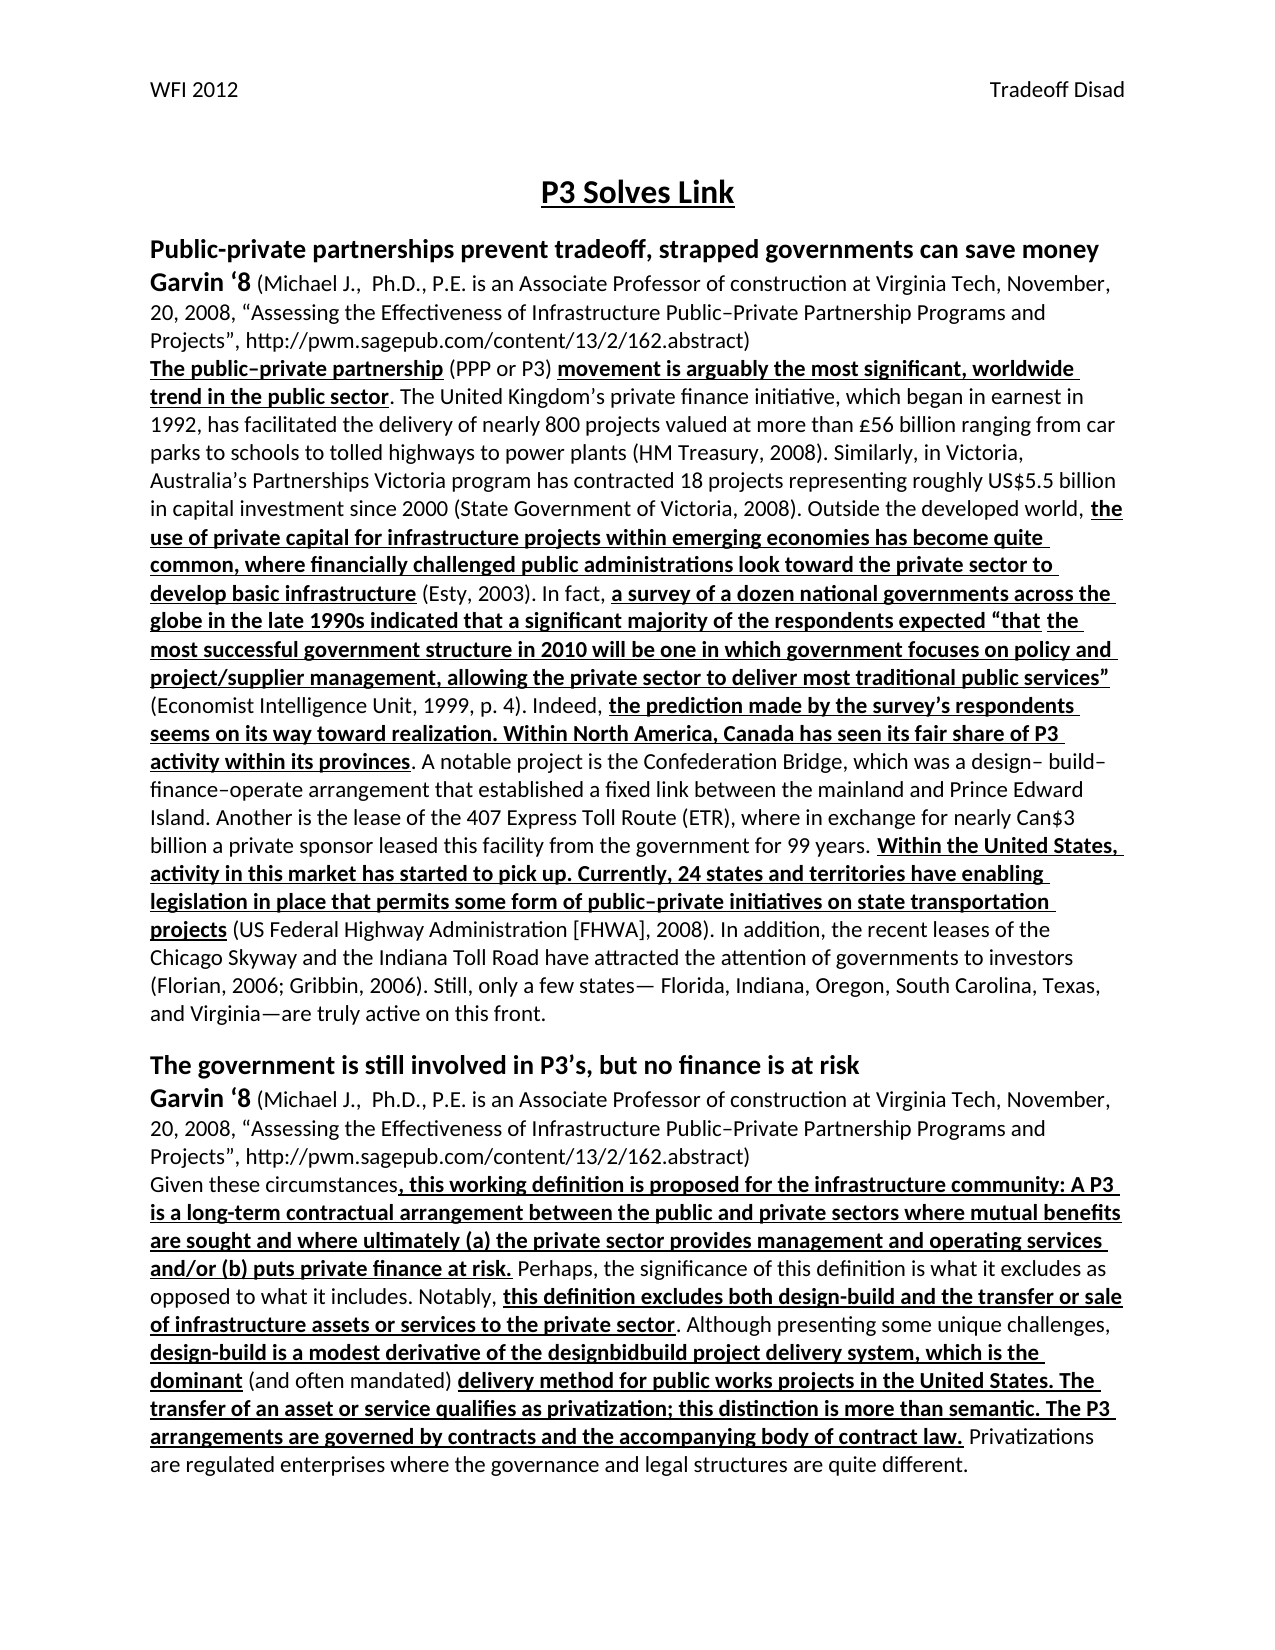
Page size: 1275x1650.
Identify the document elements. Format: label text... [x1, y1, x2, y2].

text Garvin ‘8 (Michael J., Ph.D., P.E. is an Associate Professor of construction at Virginia Tech, November, 20, 2008, “Assessing the Effectiveness of Infrastructure Public–Private Partnership Programs and Projects”, http://pwm.sagepub.com/content/13/2/162.abstract) [150, 1081, 1125, 1170]
subtitle The government is still involved in P3’s, but no finance is at risk [150, 1048, 1125, 1081]
subtitle P3 Solves Link [150, 171, 1125, 212]
text Garvin ‘8 (Michael J., Ph.D., P.E. is an Associate Professor of construction at Virginia Tech, November, 20, 2008, “Assessing the Effectiveness of Infrastructure Public–Private Partnership Programs and Projects”, http://pwm.sagepub.com/content/13/2/162.abstract) [150, 265, 1125, 354]
text Given these circumstances, this working definition is proposed for the infrastructure community: A P3 is a long-term contractual arrangement between the public and private sectors where mutual benefits are sought and where ultimately (a) the private sector provides management and operating services and/or (b) puts private finance at risk. Perhaps, the significance of this definition is what it excludes as opposed to what it includes. Notably, this definition excludes both design-build and the transfer or sale of infrastructure assets or services to the private sector. Although presenting some unique challenges, design-build is a modest derivative of the designbidbuild project delivery system, which is the dominant (and often mandated) delivery method for public works projects in the United States. The transfer of an asset or service qualifies as privatization; this distinction is more than semantic. The P3 arrangements are governed by contracts and the accompanying body of contract law. Privatizations are regulated enterprises where the governance and legal structures are quite different. [150, 1170, 1125, 1478]
text The public–private partnership (PPP or P3) movement is arguably the most significant, worldwide trend in the public sector. The United Kingdom’s private finance initiative, which began in earnest in 1992, has facilitated the delivery of nearly 800 projects valued at more than £56 billion ranging from car parks to schools to tolled highways to power plants (HM Treasury, 2008). Similarly, in Victoria, Australia’s Partnerships Victoria program has contracted 18 projects representing roughly US$5.5 billion in capital investment since 2000 (State Government of Victoria, 2008). Outside the developed world, the use of private capital for infrastructure projects within emerging economies has become quite common, where financially challenged public administrations look toward the private sector to develop basic infrastructure (Esty, 2003). In fact, a survey of a dozen national governments across the globe in the late 1990s indicated that a significant majority of the respondents expected “that the most successful government structure in 2010 will be one in which government focuses on policy and project/supplier management, allowing the private sector to deliver most traditional public services” (Economist Intelligence Unit, 1999, p. 4). Indeed, the prediction made by the survey’s respondents seems on its way toward realization. Within North America, Canada has seen its fair share of P3 activity within its provinces. A notable project is the Confederation Bridge, which was a design– build–finance–operate arrangement that established a fixed link between the mainland and Prince Edward Island. Another is the lease of the 407 Express Toll Route (ETR), where in exchange for nearly Can$3 billion a private sponsor leased this facility from the government for 99 years. Within the United States, activity in this market has started to pick up. Currently, 24 states and territories have enabling legislation in place that permits some form of public–private initiatives on state transportation projects (US Federal Highway Administration [FHWA], 2008). In addition, the recent leases of the Chicago Skyway and the Indiana Toll Road have attracted the attention of governments to investors (Florian, 2006; Gribbin, 2006). Still, only a few states— Florida, Indiana, Oregon, South Carolina, Texas, and Virginia—are truly active on this front. [150, 354, 1125, 1027]
subtitle Public-private partnerships prevent tradeoff, strapped governments can save money [150, 232, 1125, 265]
